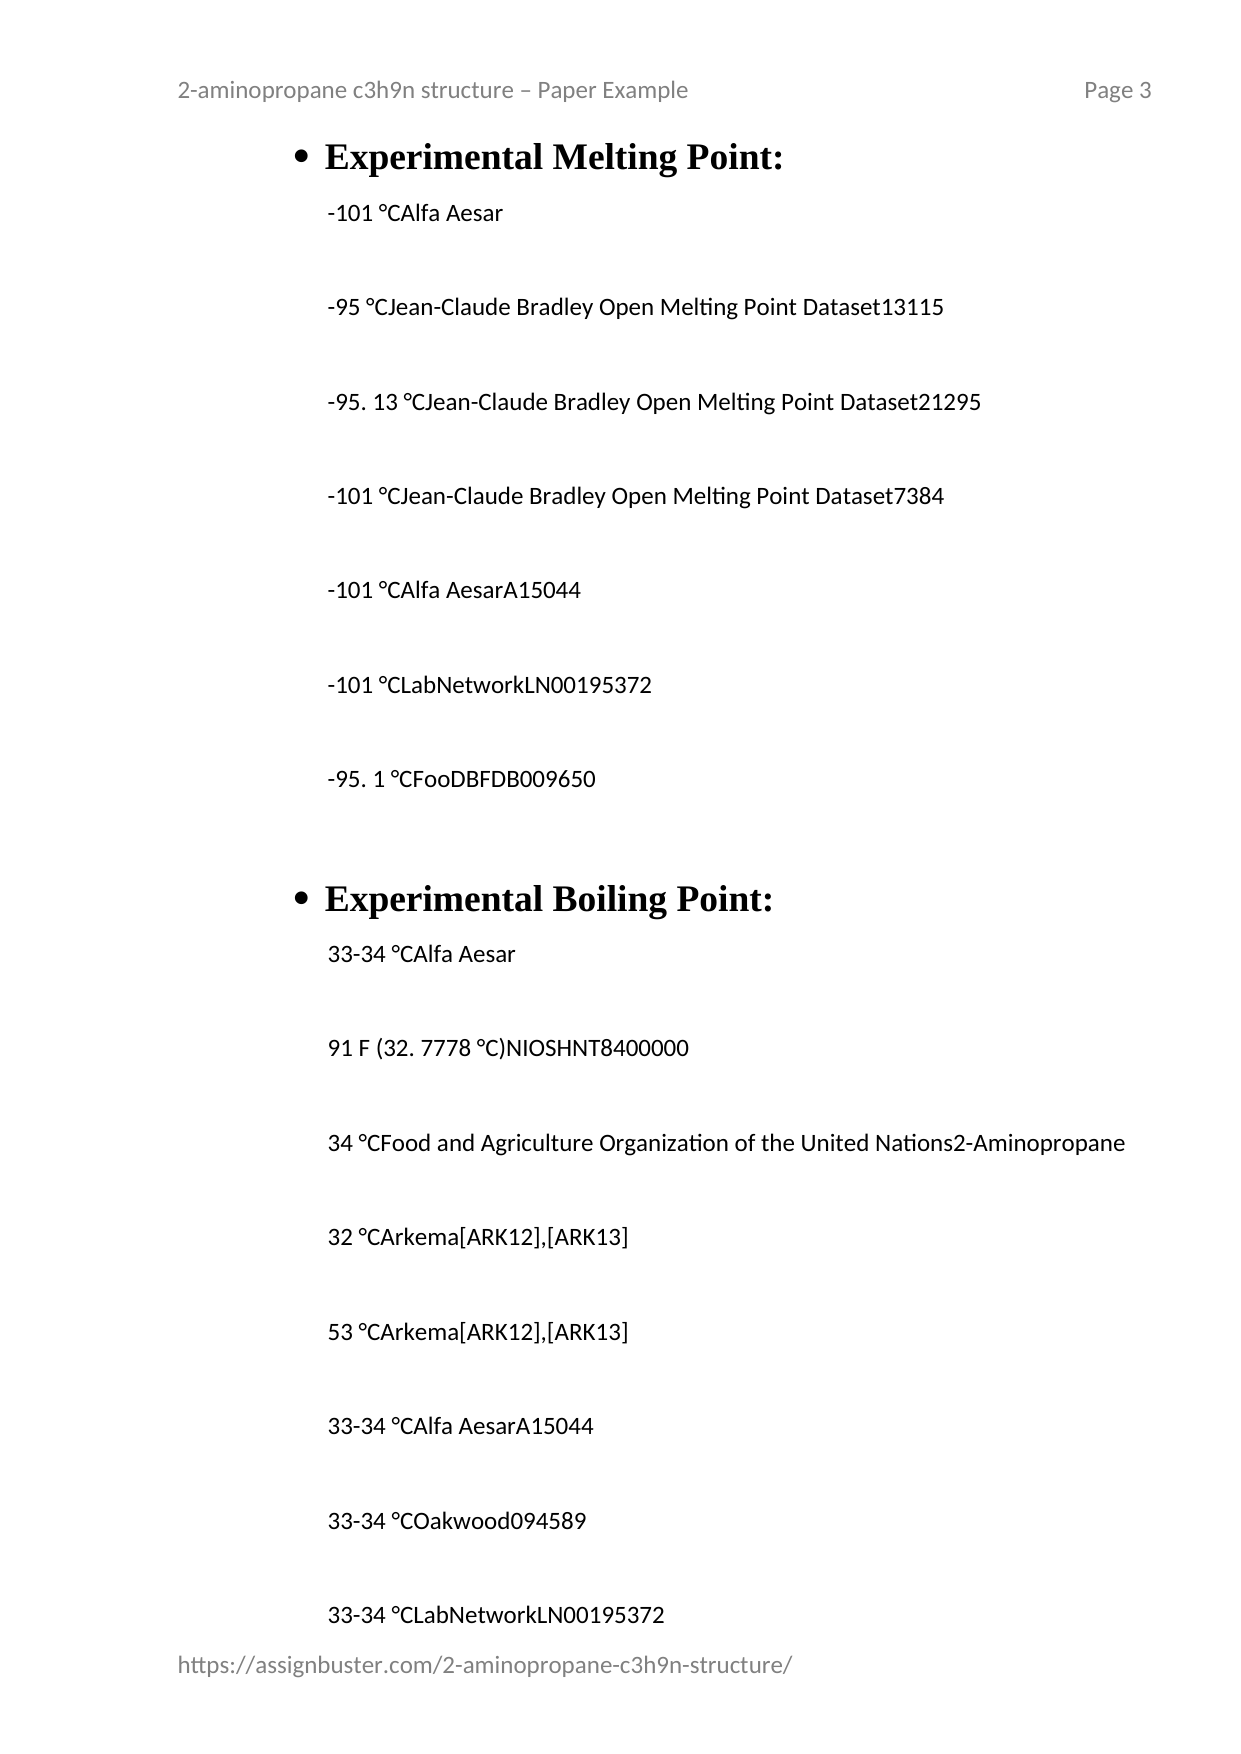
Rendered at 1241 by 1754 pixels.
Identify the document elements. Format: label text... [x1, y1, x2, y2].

table_cell 91 F (32. 7778 °C)NIOSHNT8400000 [325, 1030, 1140, 1124]
table_cell -95. 1 °CFooDBFDB009650 [325, 761, 1001, 855]
table_cell -95. 13 °CJean-Claude Bradley Open Melting Point Dataset21295 [325, 383, 1001, 477]
table_cell 34 °CFood and Agriculture Organization of the United Nations2-Aminopropane [325, 1124, 1140, 1218]
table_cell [325, 1596, 1140, 1633]
table_cell 33-34 °CAlfa AesarA15044 [325, 1408, 1140, 1502]
table_cell 33-34 °COakwood094589 [325, 1502, 1140, 1596]
table_cell -101 °CLabNetworkLN00195372 [325, 666, 1001, 761]
table_cell -101 °CAlfa AesarA15044 [325, 572, 1001, 666]
table_cell 32 °CArkema[ARK12],[ARK13] [325, 1219, 1140, 1313]
table_cell -101 °CJean-Claude Bradley Open Melting Point Dataset7384 [325, 477, 1001, 572]
table_header -101 °CAlfa Aesar [325, 194, 1001, 288]
table_cell -95 °CJean-Claude Bradley Open Melting Point Dataset13115 [325, 288, 1001, 383]
table_cell 53 °CArkema[ARK12],[ARK13] [325, 1313, 1140, 1407]
table_header 33-34 °CAlfa Aesar [325, 935, 1140, 1029]
subtitle Experimental Melting Point: [295, 135, 1152, 178]
subtitle Experimental Boiling Point: [295, 876, 1152, 919]
